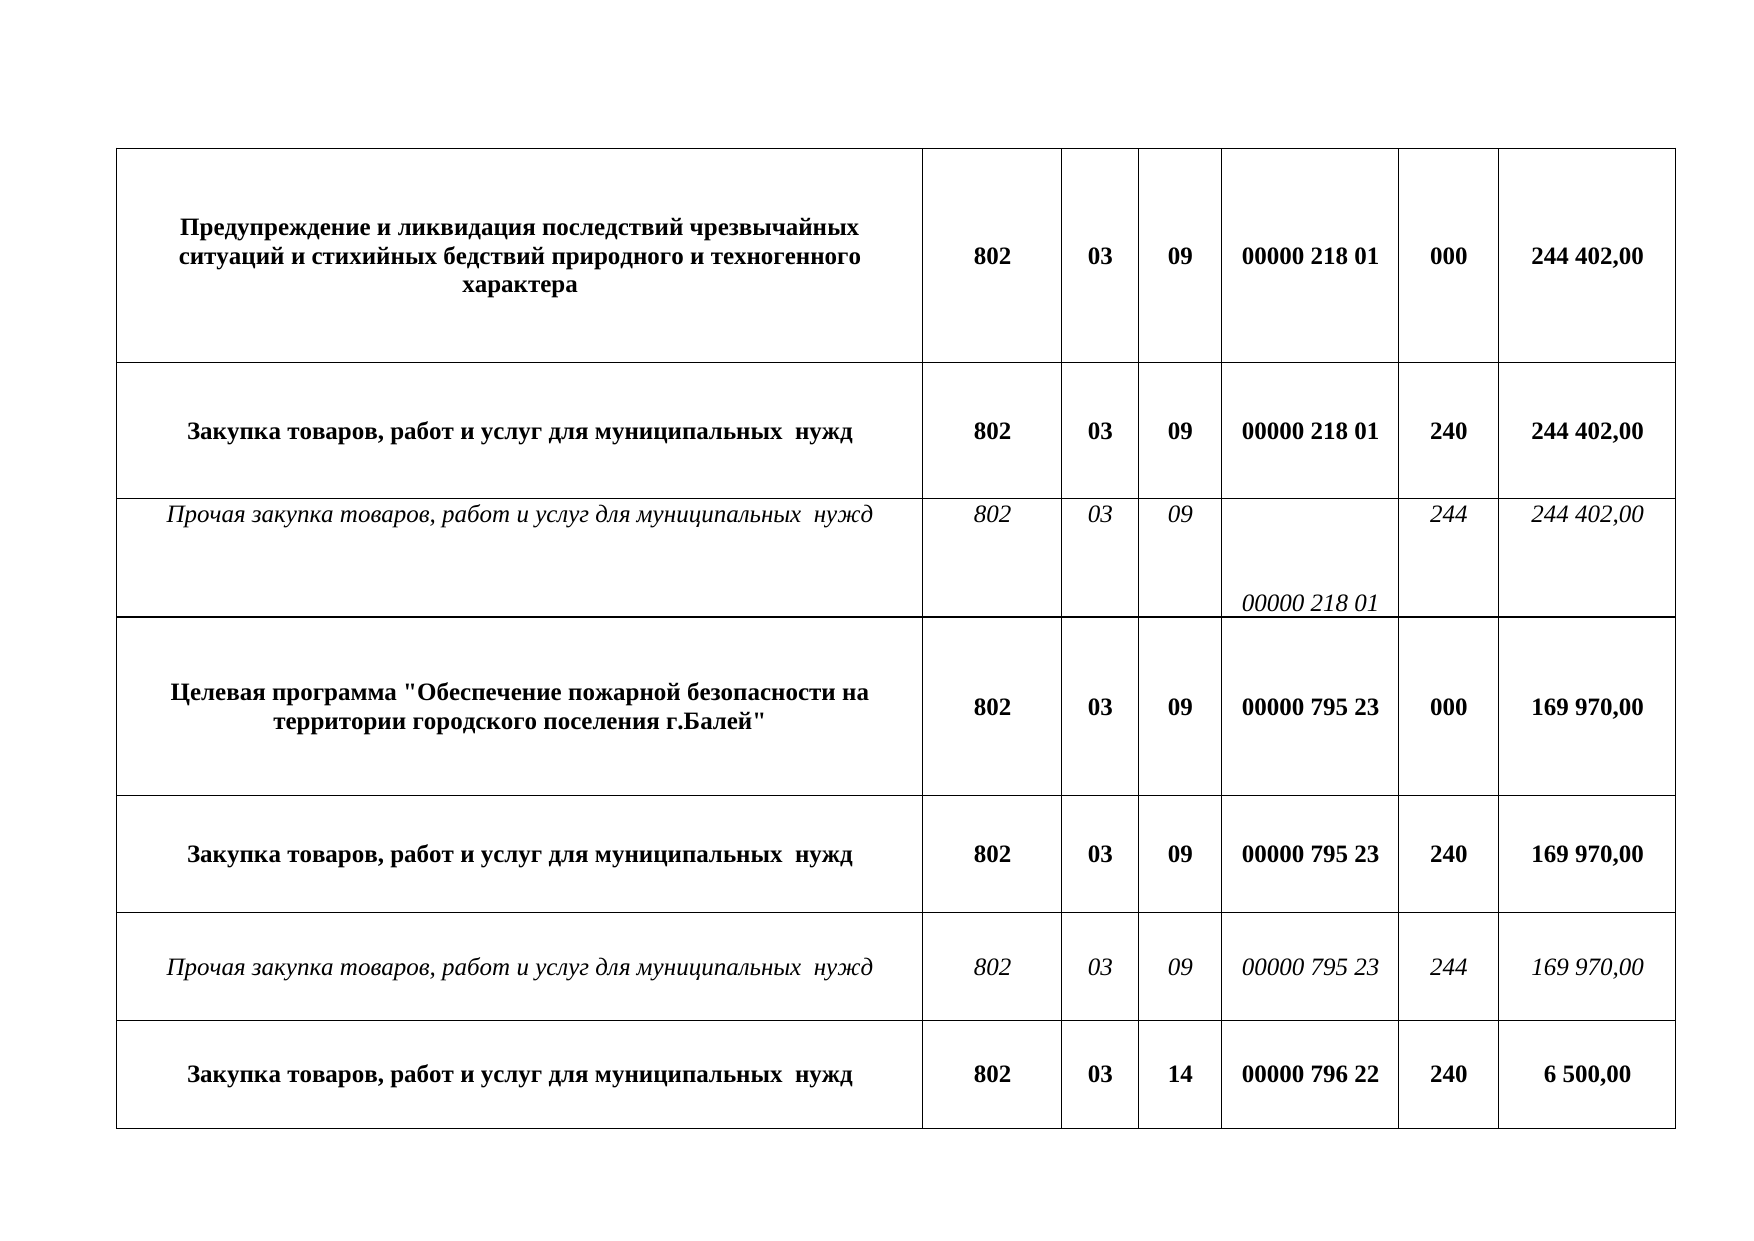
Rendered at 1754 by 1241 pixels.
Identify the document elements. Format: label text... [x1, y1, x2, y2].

table_cell 240 [1399, 1021, 1498, 1127]
table_cell 169 970,00 [1499, 618, 1675, 794]
table_cell 09 [1139, 796, 1221, 912]
table_cell 03 [1062, 796, 1138, 912]
table_cell 00000 795 23 [1222, 913, 1398, 1019]
table_cell 03 [1062, 618, 1138, 794]
table_cell Целевая программа "Обеспечение пожарной безопасности на территории городского поселения г.Балей" [117, 618, 922, 794]
table_cell 00000 218 01 [1222, 149, 1398, 362]
table_cell 244 402,00 [1499, 363, 1675, 498]
table_cell 09 [1139, 618, 1221, 794]
table_cell Закупка товаров, работ и услуг для муниципальных нужд [117, 1021, 922, 1127]
table_cell 14 [1139, 1021, 1221, 1127]
table_cell 09 [1139, 149, 1221, 362]
table_cell 03 [1062, 499, 1138, 616]
table_cell 244 [1399, 913, 1498, 1019]
table_cell 244 402,00 [1499, 149, 1675, 362]
table_cell 802 [923, 149, 1061, 362]
table_cell 03 [1062, 1021, 1138, 1127]
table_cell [117, 913, 922, 1019]
table_cell 802 [923, 499, 1061, 616]
table_cell 802 [923, 618, 1061, 794]
table_cell 09 [1139, 913, 1221, 1019]
table_cell 6 500,00 [1499, 1021, 1675, 1127]
table_cell 00000 218 01 [1222, 499, 1398, 616]
table_cell 240 [1399, 363, 1498, 498]
table_cell 09 [1139, 363, 1221, 498]
table_cell 03 [1062, 149, 1138, 362]
table_cell Закупка товаров, работ и услуг для муниципальных нужд [117, 363, 922, 498]
table_cell 802 [923, 796, 1061, 912]
table_cell Предупреждение и ликвидация последствий чрезвычайных ситуаций и стихийных бедствий природного и техногенного характера [117, 149, 922, 362]
table_cell 03 [1062, 913, 1138, 1019]
table_cell 244 [1399, 499, 1498, 616]
table_cell 00000 795 23 [1222, 618, 1398, 794]
table_cell Закупка товаров, работ и услуг для муниципальных нужд [117, 796, 922, 912]
table_cell 244 402,00 [1499, 499, 1675, 616]
table_cell 000 [1399, 618, 1498, 794]
table_cell 240 [1399, 796, 1498, 912]
table_cell 802 [923, 1021, 1061, 1127]
table_cell 00000 218 01 [1222, 363, 1398, 498]
table_cell 00000 795 23 [1222, 796, 1398, 912]
table_cell 802 [923, 913, 1061, 1019]
table_cell Прочая закупка товаров, работ и услуг для муниципальных нужд [117, 499, 922, 616]
table_cell 802 [923, 363, 1061, 498]
table_cell 169 970,00 [1499, 913, 1675, 1019]
table_cell 03 [1062, 363, 1138, 498]
table_cell 00000 796 22 [1222, 1021, 1398, 1127]
table_cell 169 970,00 [1499, 796, 1675, 912]
table_cell 09 [1139, 499, 1221, 616]
table_cell 000 [1399, 149, 1498, 362]
